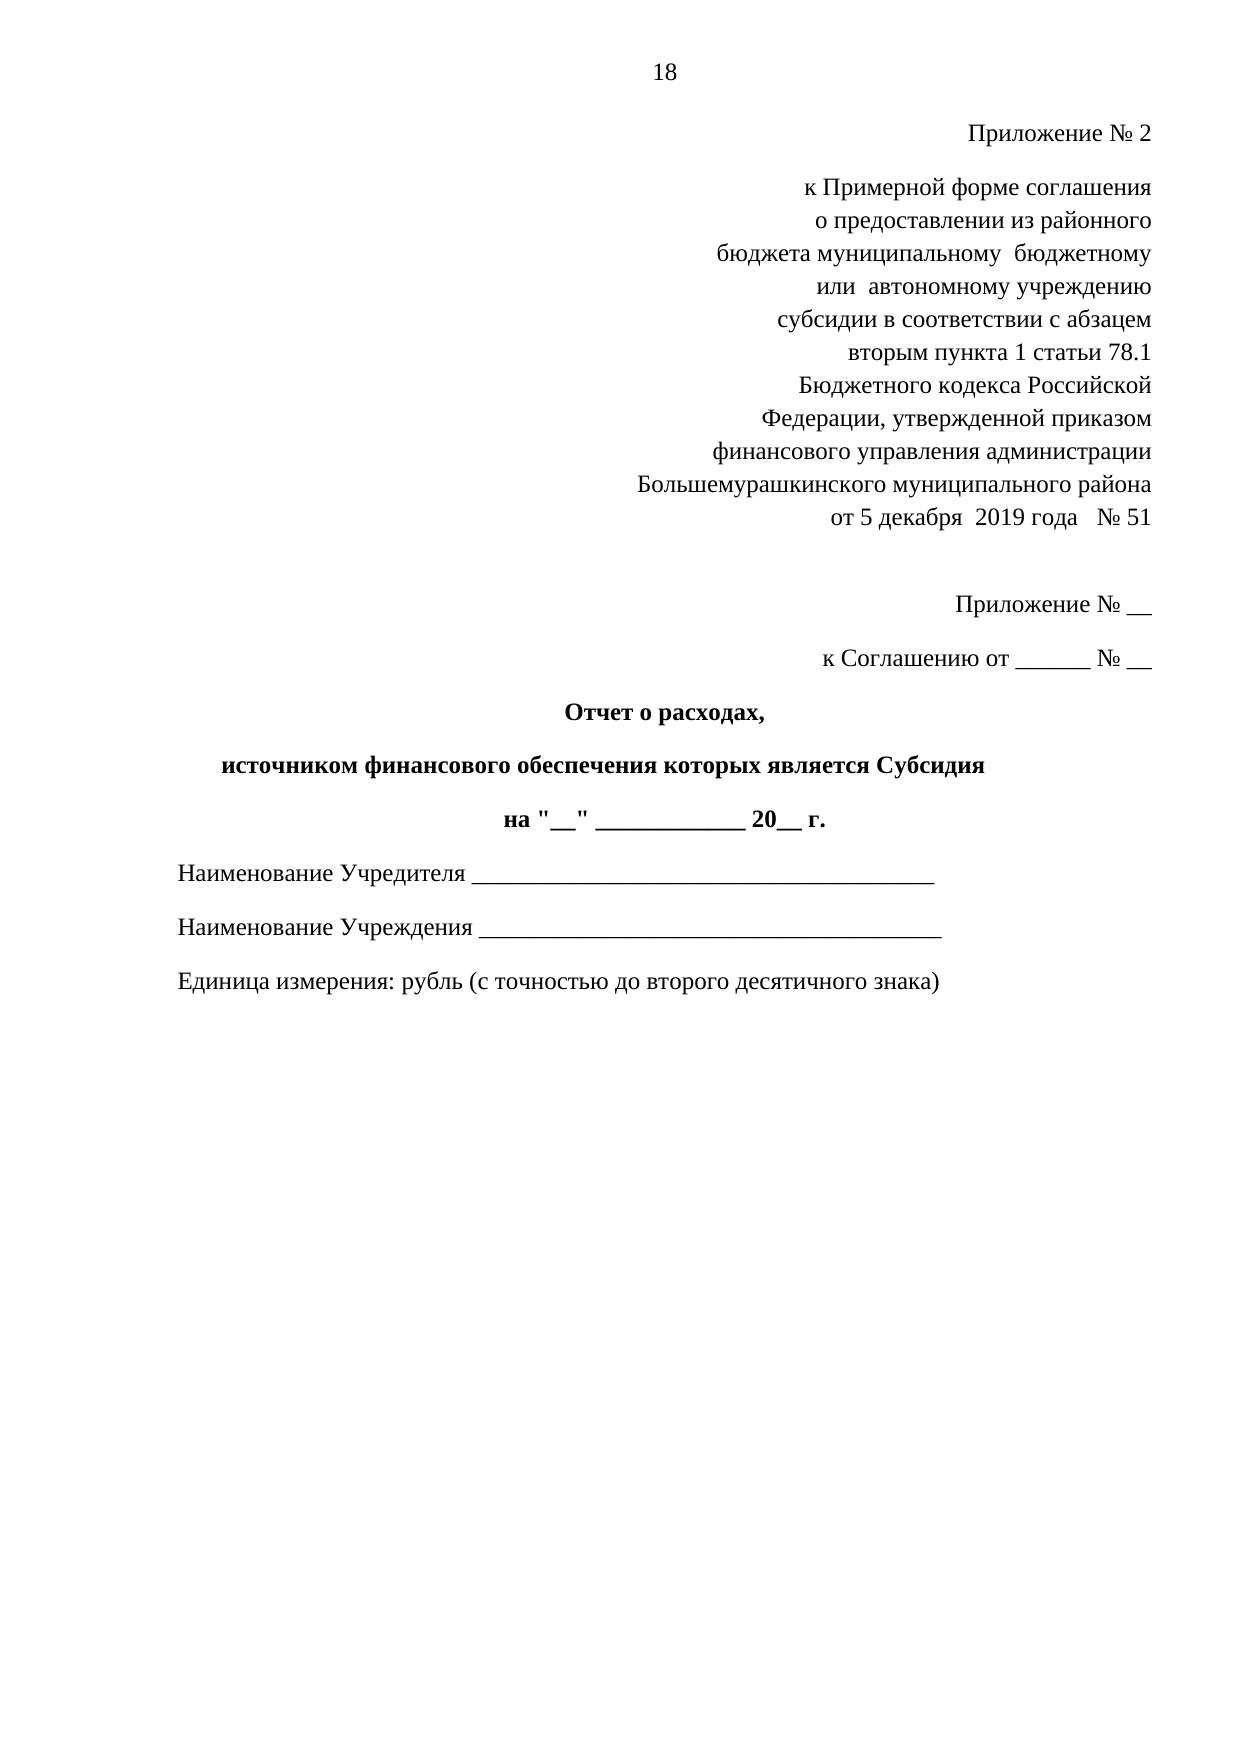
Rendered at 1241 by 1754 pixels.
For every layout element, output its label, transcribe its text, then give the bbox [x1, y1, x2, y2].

text вторым пункта 1 статьи 78.1 [177, 337, 1152, 366]
text бюджета муниципальному бюджетному [177, 238, 1152, 267]
text о предоставлении из районного [177, 205, 1152, 234]
text на "__" ____________ 20__ г. [177, 804, 1152, 833]
text к Соглашению от ______ № __ [177, 643, 1152, 672]
text от 5 декабря 2019 года № 51 [177, 502, 1152, 531]
text финансового управления администрации [177, 436, 1152, 465]
text субсидии в соответствии с абзацем [177, 304, 1152, 333]
text Наименование Учреждения _____________________________________ [177, 912, 1152, 941]
text Приложение № 2 [177, 118, 1152, 147]
text Наименование Учредителя _____________________________________ [177, 858, 1152, 887]
text Приложение № __ [177, 589, 1152, 618]
text Единица измерения: рубль (с точностью до второго десятичного знака) [177, 966, 1152, 995]
text Федерации, утвержденной приказом [177, 403, 1152, 432]
text к Примерной форме соглашения [177, 172, 1152, 201]
text Большемурашкинского муниципального района [177, 469, 1152, 498]
text или автономному учреждению [177, 271, 1152, 300]
text Бюджетного кодекса Российской [177, 370, 1152, 399]
text источником финансового обеспечения которых является Субсидия [177, 751, 1152, 779]
text Отчет о расходах, [177, 697, 1152, 726]
